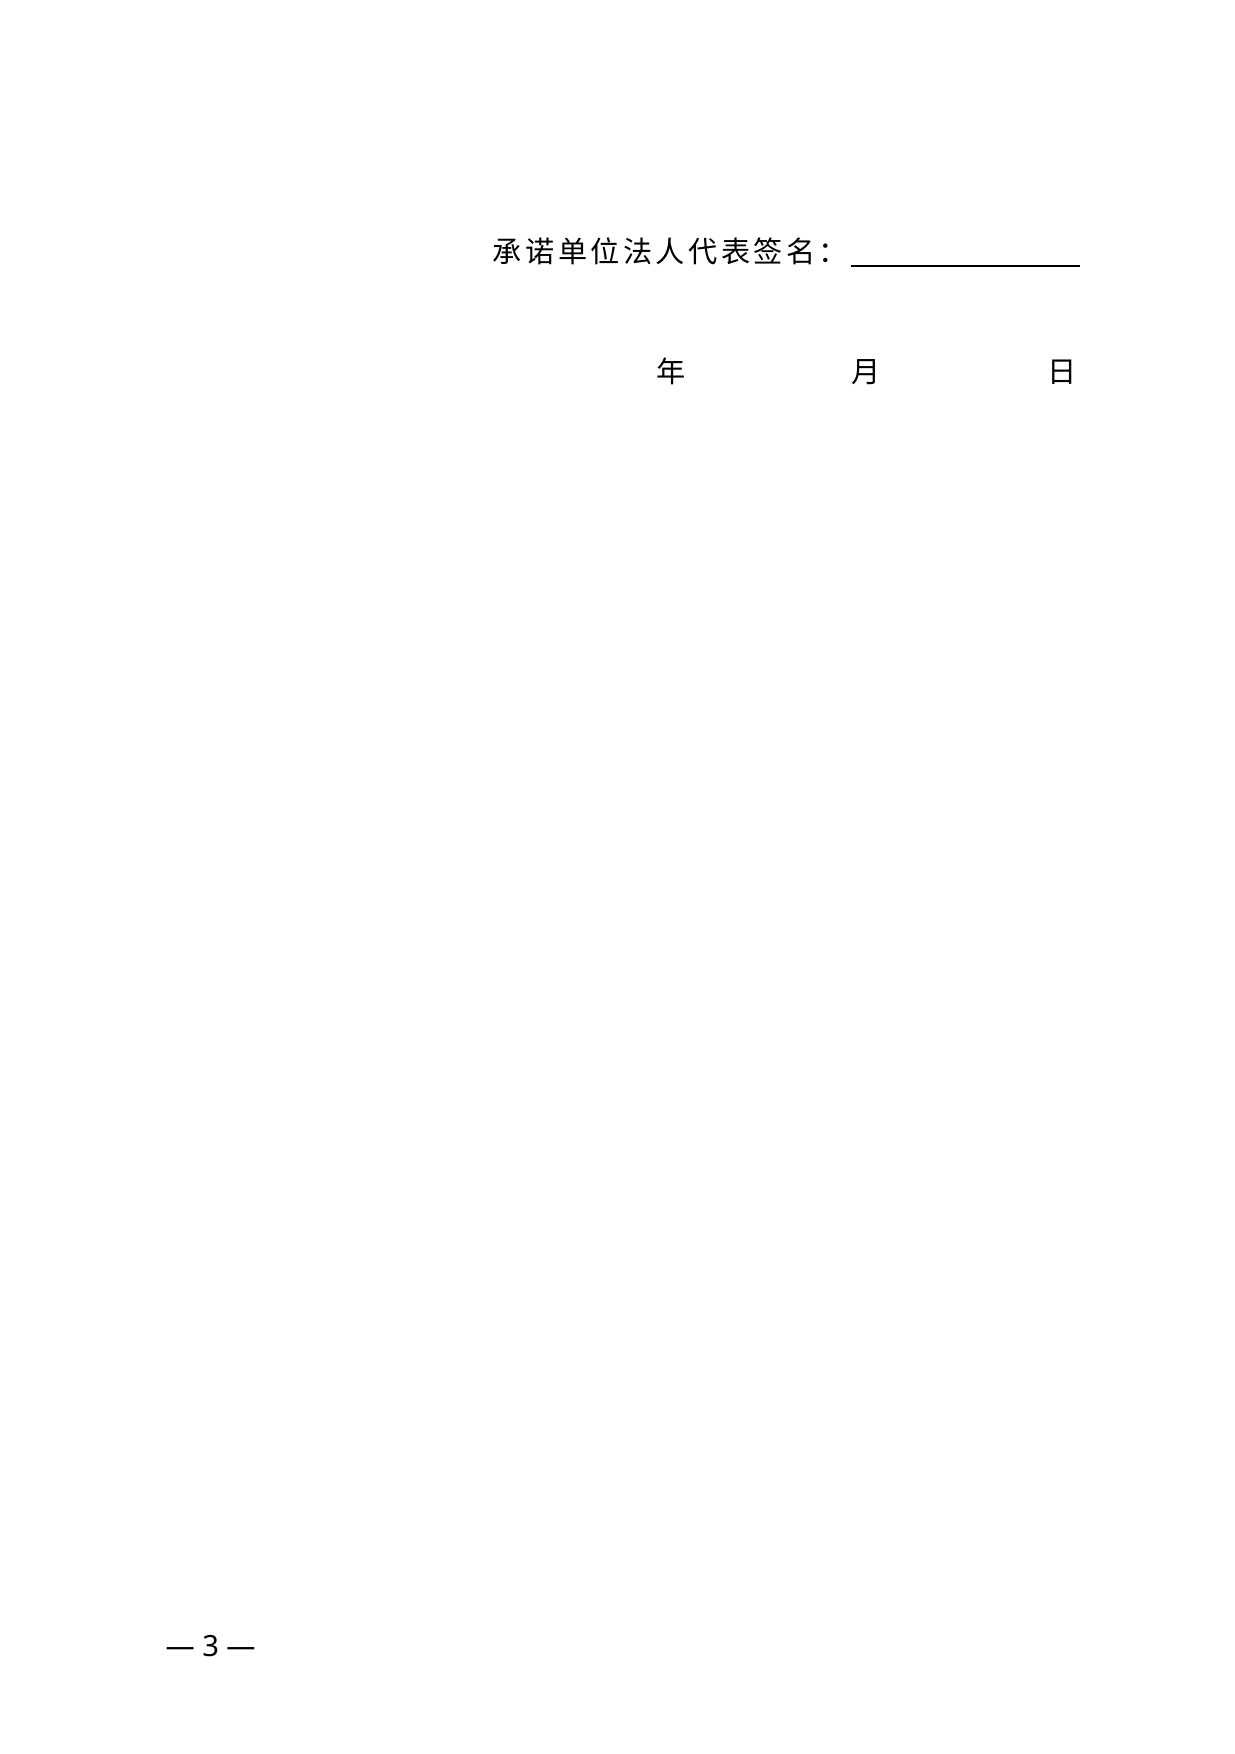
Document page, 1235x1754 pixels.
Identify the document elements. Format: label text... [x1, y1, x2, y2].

text 年 月 日 [167, 340, 1079, 400]
text 承诺单位法人代表签名： [257, 219, 1079, 280]
